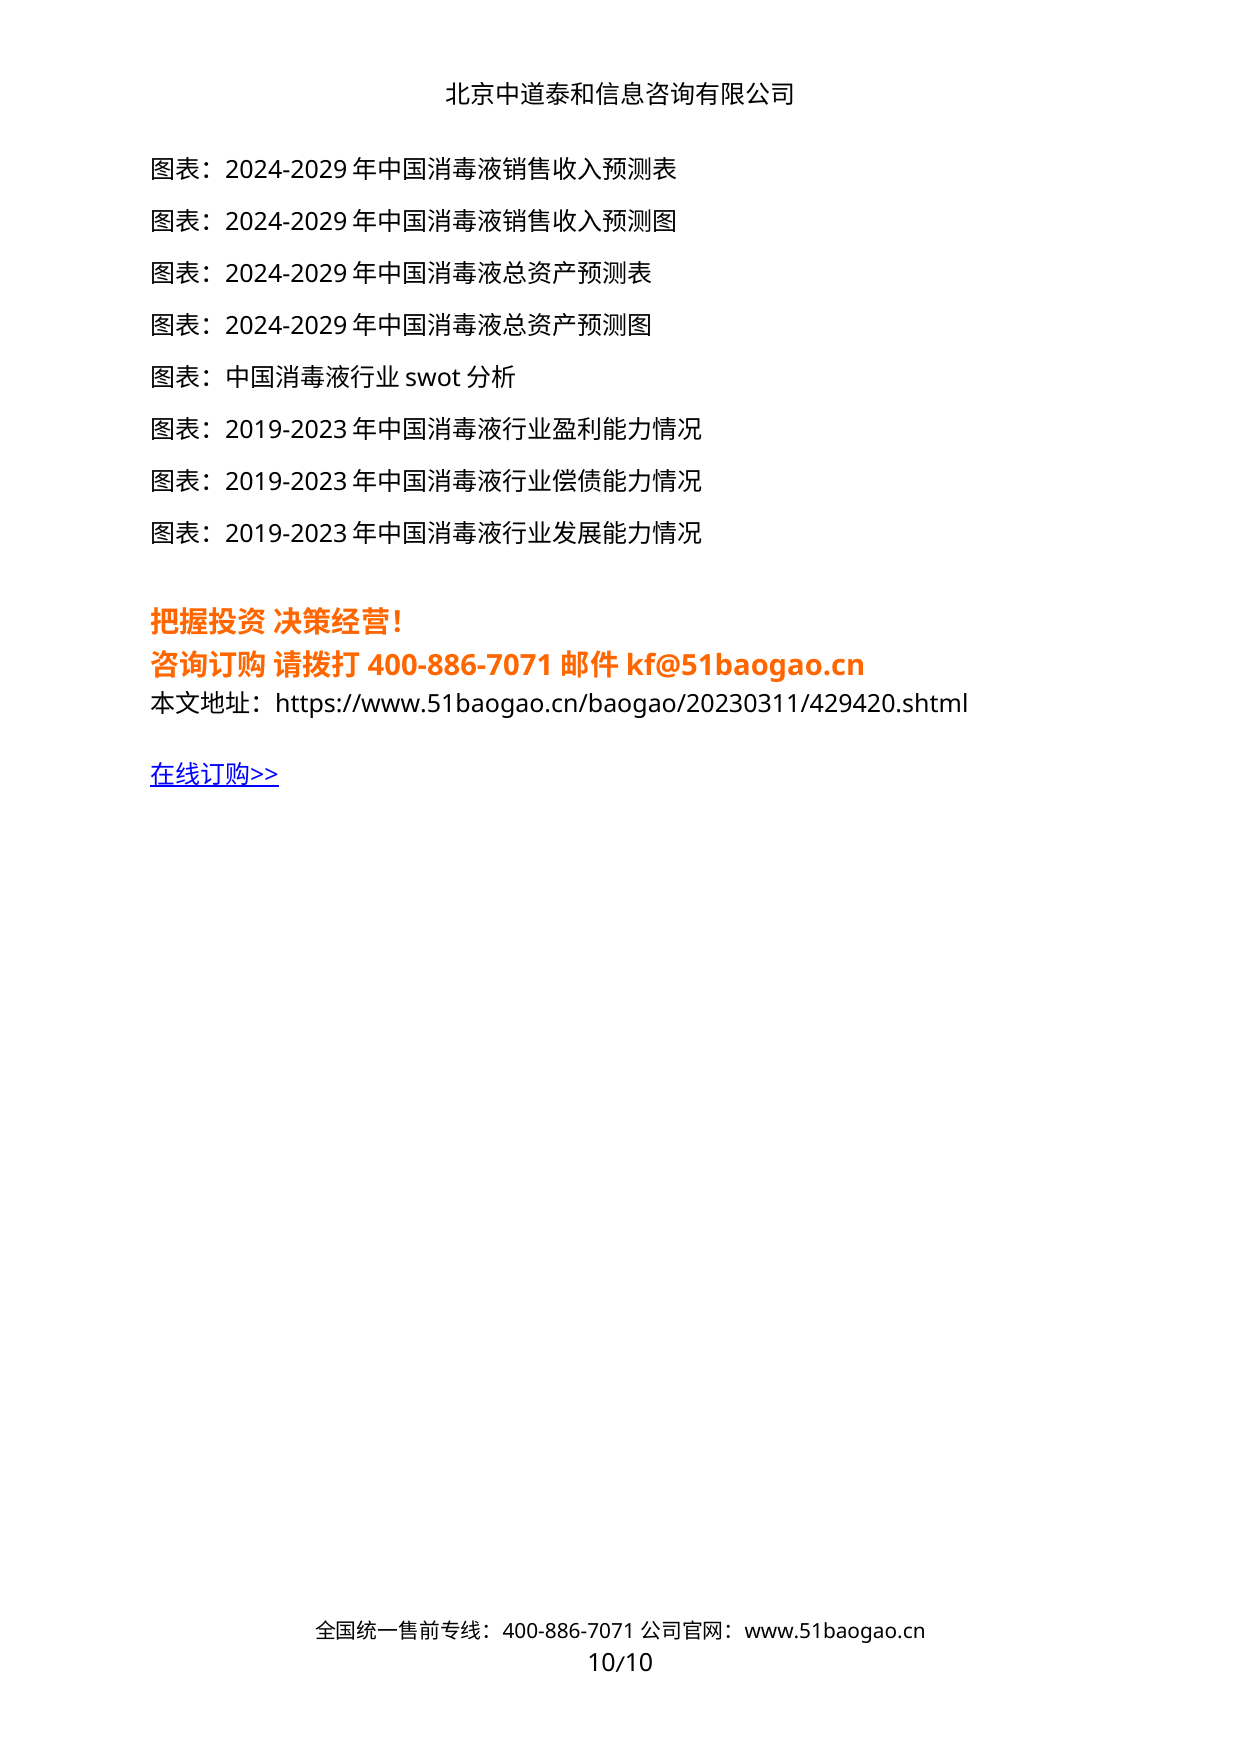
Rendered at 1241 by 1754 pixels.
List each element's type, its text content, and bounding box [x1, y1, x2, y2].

text 图表：2019-2023年中国消毒液行业盈利能力情况 [150, 409, 1090, 446]
text 图表：中国消毒液行业swot分析 [150, 357, 1090, 394]
text 图表：2019-2023年中国消毒液行业偿债能力情况 [150, 461, 1090, 497]
text 图表：2024-2029年中国消毒液总资产预测表 [150, 254, 1090, 290]
text 在线订购>> [150, 720, 1090, 790]
text 把握投资 决策经营！咨询订购 请拨打 400-886-7071 邮件 kf@51baogao.cn本文地址：https://www.51baogao.cn/baogao/20230311/429420.shtml [150, 565, 1090, 720]
text 图表：2024-2029年中国消毒液总资产预测图 [150, 306, 1090, 342]
text 图表：2019-2023年中国消毒液行业发展能力情况 [150, 513, 1090, 549]
text 图表：2024-2029年中国消毒液销售收入预测图 [150, 202, 1090, 238]
text 图表：2024-2029年中国消毒液销售收入预测表 [150, 150, 1090, 186]
